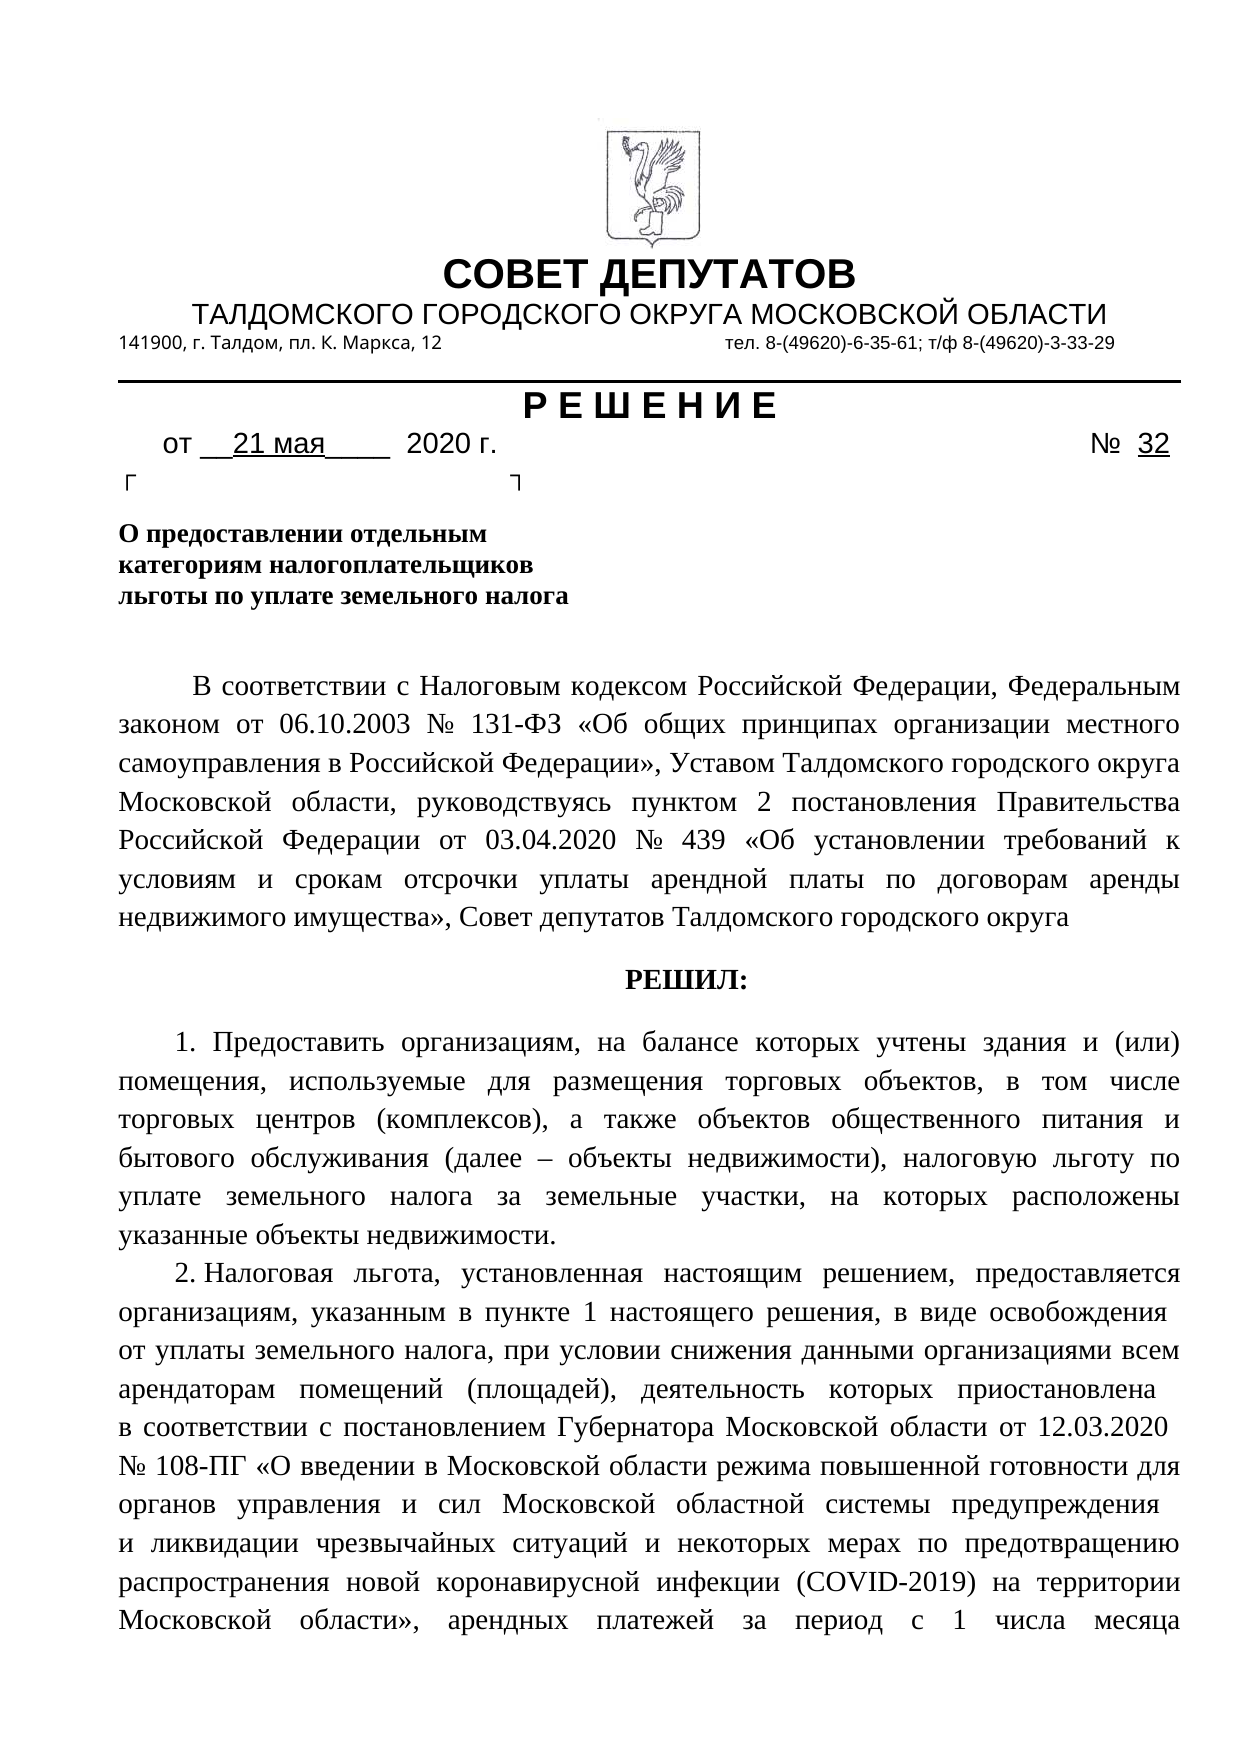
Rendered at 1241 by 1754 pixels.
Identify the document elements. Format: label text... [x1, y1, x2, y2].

text 141900, г. Талдом, пл. К. Маркса, 12 тел. 8-(49620)-6-35-61; т/ф 8-(49620)-3-33-29 [118, 331, 1181, 354]
picture [597, 118, 702, 250]
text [118, 1255, 1181, 1636]
text В соответствии с Налоговым кодексом Российской Федерации, Федеральным законом от 06.10.2003 № 131-ФЗ «Об общих принципах организации местного самоуправления в Российской Федерации», Уставом Талдомского городского округа Московской области, руководствуясь пунктом 2 постановления Правительства Российской Федерации от 03.04.2020 № 439 «Об установлении требований к условиям и срокам отсрочки уплаты арендной платы по договорам аренды недвижимого имущества», Совет депутатов Талдомского городского округа [118, 668, 1181, 933]
text ┌ ┐ [118, 459, 768, 488]
text РЕШИЛ: [118, 962, 1181, 995]
text от __21 мая____ 2020 г. № 32 [118, 426, 1181, 459]
text СОВЕТ ДЕПУТАТОВ [118, 249, 1181, 297]
text О предоставлении отдельным [118, 517, 1181, 548]
text Р Е Ш Е Н И Е [118, 383, 1181, 426]
text категориям налогоплательщиков [118, 548, 1181, 579]
text ТАЛДОМСКОГО ГОРОДСКОГО ОКРУГА МОСКОВСКОЙ ОБЛАСТИ [118, 297, 1181, 331]
text 1. Предоставить организациям, на балансе которых учтены здания и (или) помещения, используемые для размещения торговых объектов, в том числе торговых центров (комплексов), а также объектов общественного питания и бытового обслуживания (далее – объекты недвижимости), налоговую льготу по уплате земельного налога за земельные участки, на которых расположены указанные объекты недвижимости. [118, 1024, 1181, 1250]
text льготы по уплате земельного налога [118, 579, 1181, 611]
